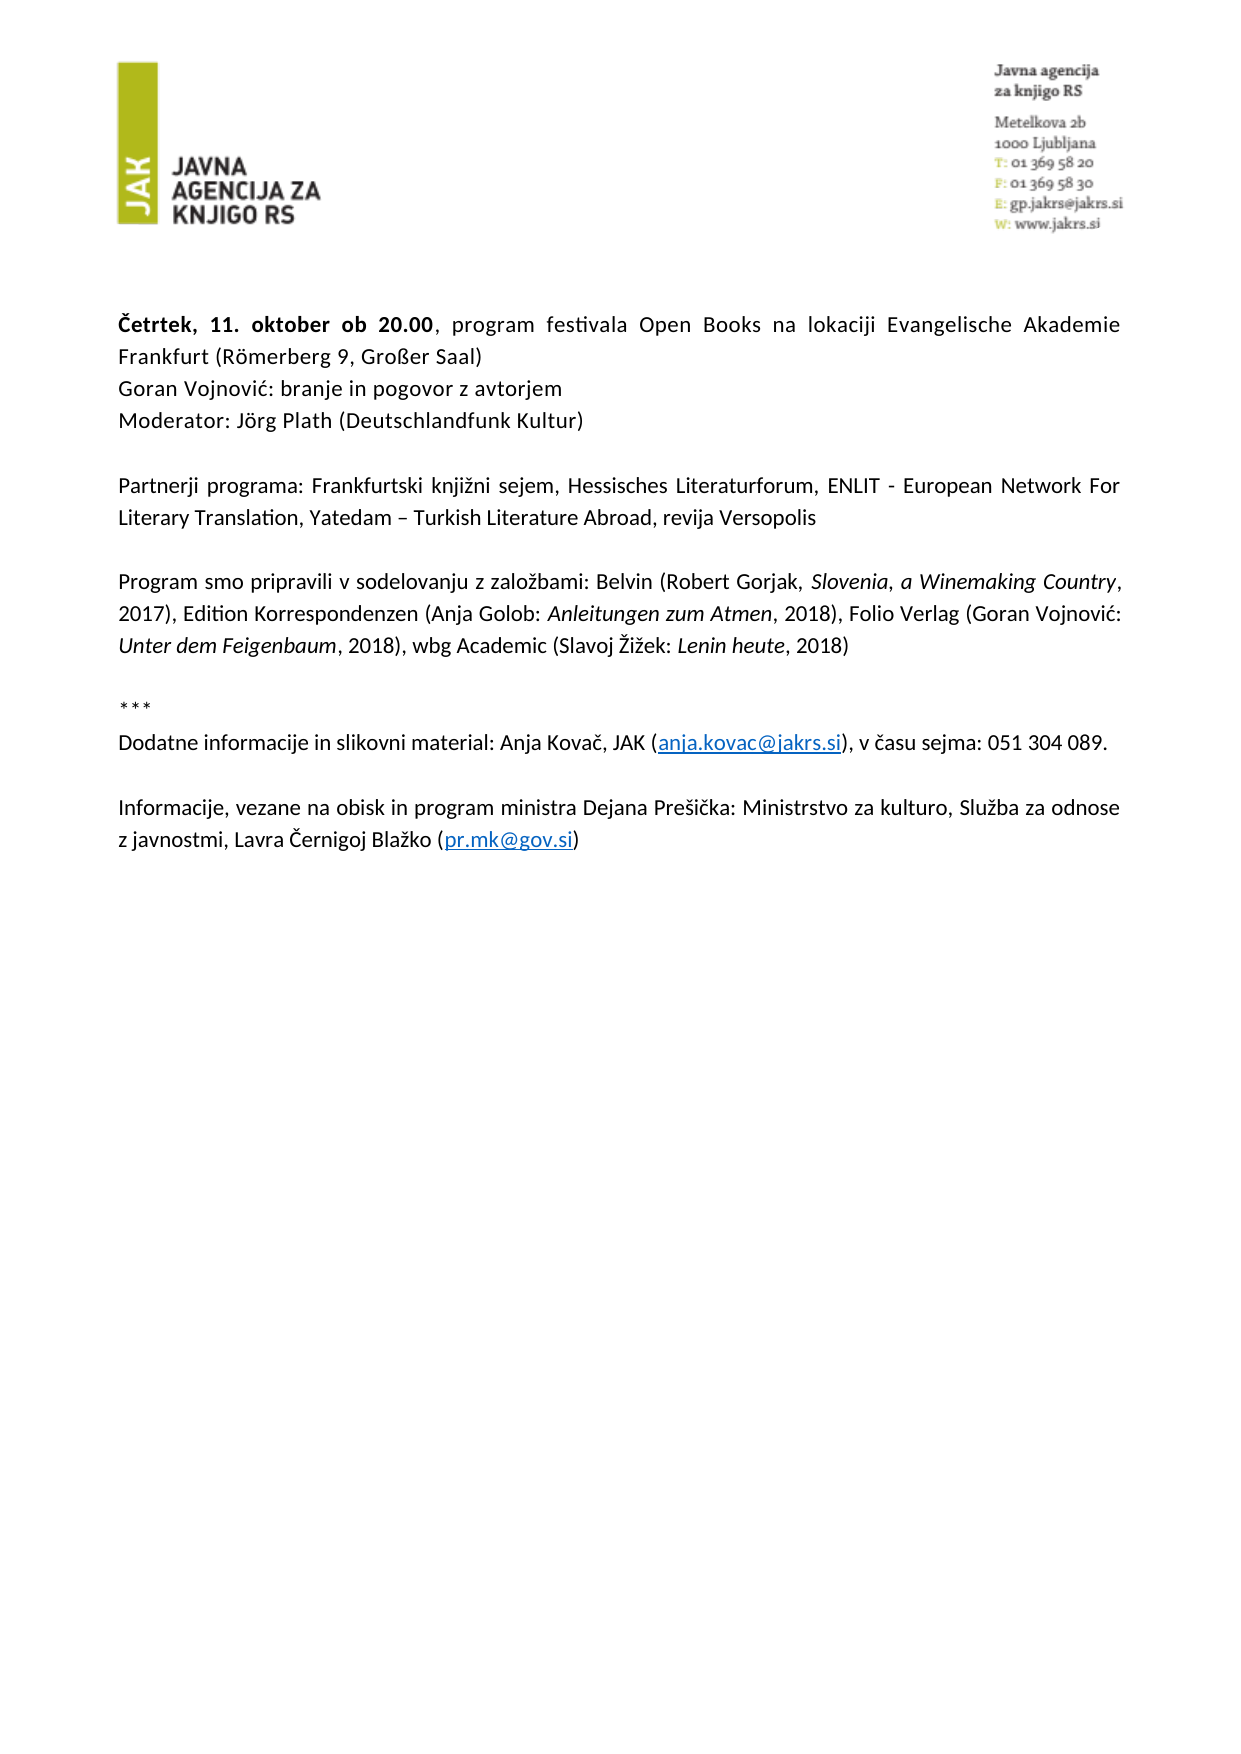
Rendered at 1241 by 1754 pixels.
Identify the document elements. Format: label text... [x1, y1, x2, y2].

text Partnerji programa: Frankfurtski knjižni sejem, Hessisches Literaturforum, ENLIT - European Network For Literary Translation, Yatedam – Turkish Literature Abroad, revija Versopolis [118, 499, 1122, 531]
text Informacije, vezane na obisk in program ministra Dejana Prešička: Ministrstvo za kulturo, Služba za odnose z javnostmi, Lavra Černigoj Blažko (pr.mk@gov.si) [118, 793, 1122, 853]
text *** [118, 696, 1122, 724]
text Četrtek, 11. oktober ob 20.00, program festivala Open Books na lokaciji Evangelische Akademie Frankfurt (Römerberg 9, Großer Saal) [118, 310, 1122, 370]
text Dodatne informacije in slikovni material: Anja Kovač, JAK (anja.kovac@jakrs.si), v času sejma: 051 304 089. [118, 728, 1122, 756]
text Moderator: Jörg Plath (Deutschlandfunk Kultur) [118, 406, 1122, 434]
text Program smo pripravili v sodelovanju z založbami: Belvin (Robert Gorjak, Slovenia, a Winemaking Country, 2017), Edition Korrespondenzen (Anja Golob: Anleitungen zum Atmen, 2018), Folio Verlag (Goran Vojnović: Unter dem Feigenbaum, 2018), wbg Academic (Slavoj Žižek: Lenin heute, 2018) [118, 595, 1122, 660]
text Goran Vojnović: branje in pogovor z avtorjem [118, 374, 1122, 402]
